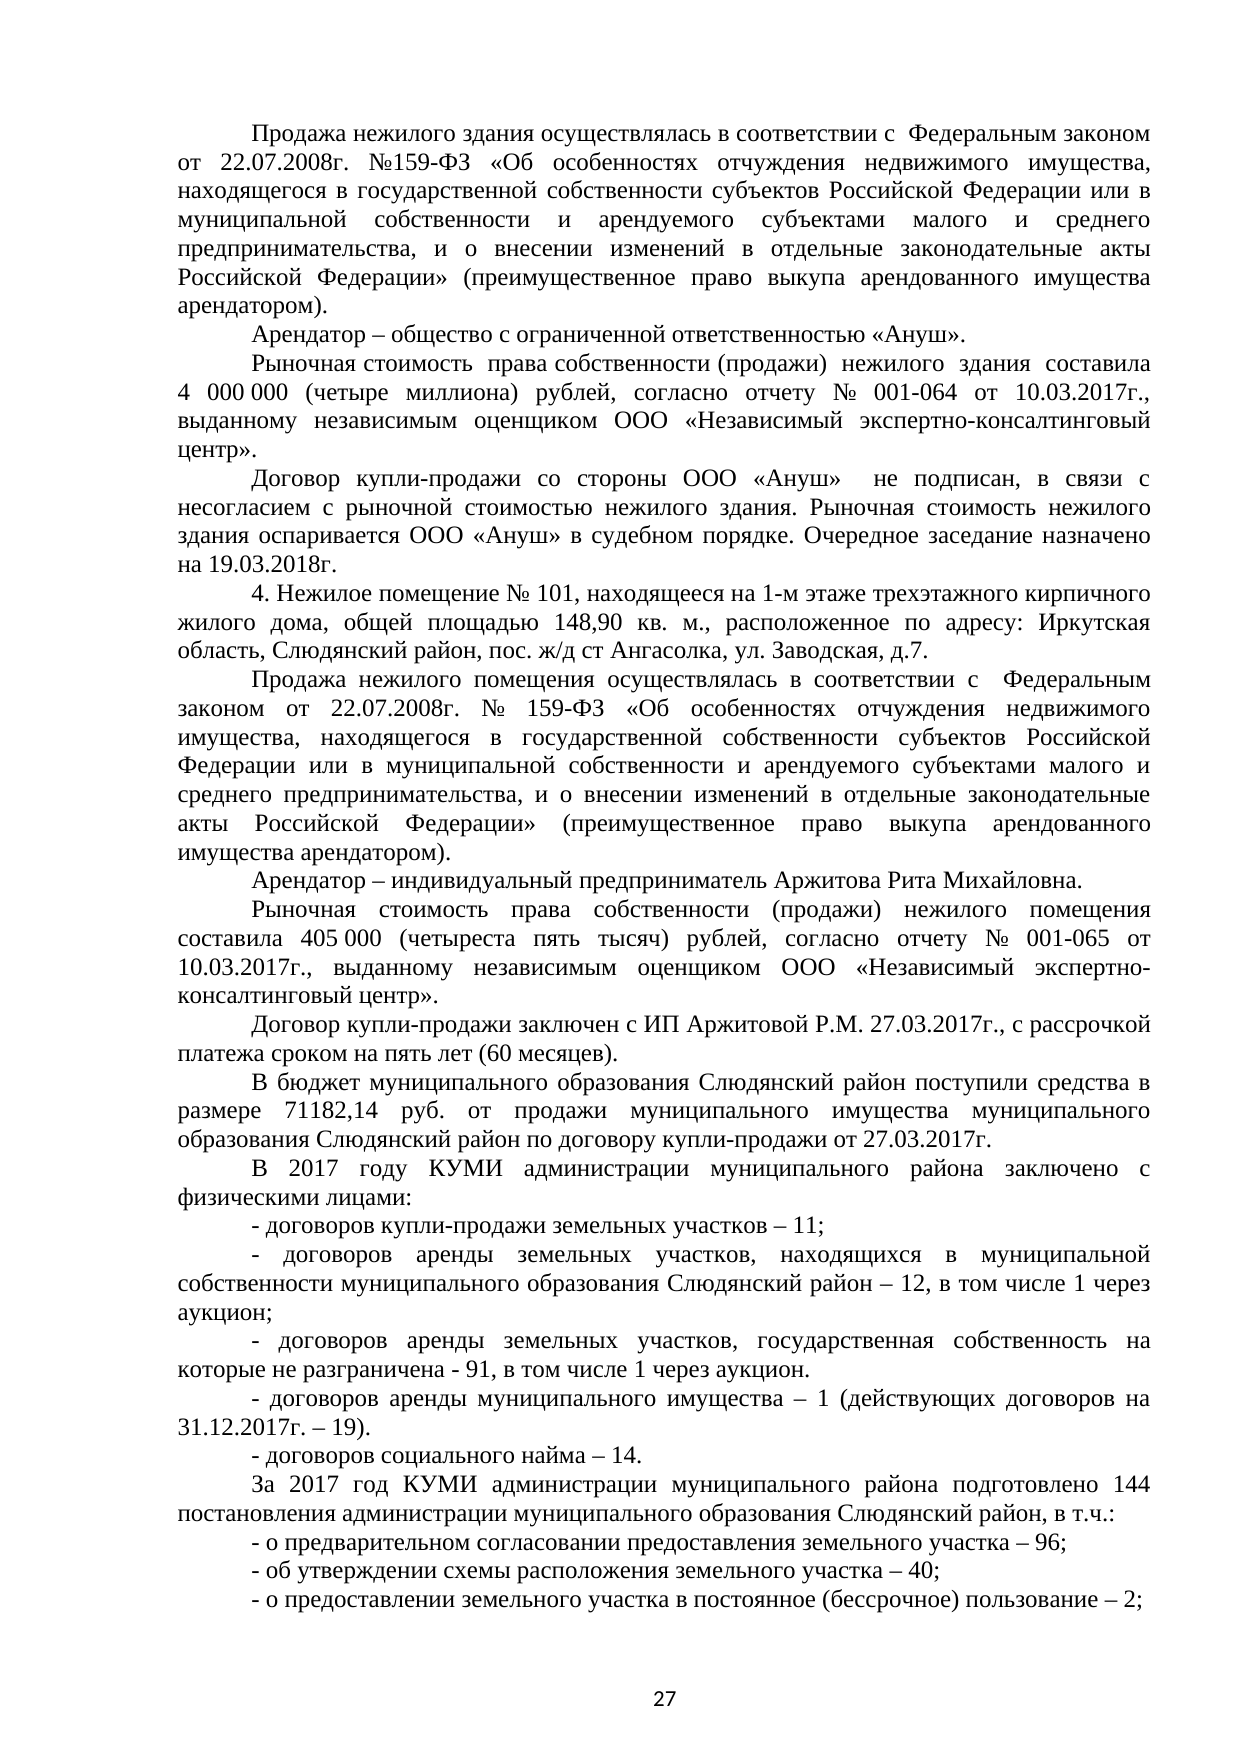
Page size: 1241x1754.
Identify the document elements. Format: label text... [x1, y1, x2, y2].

text - о предоставлении земельного участка в постоянное (бессрочное) пользование – 2; [177, 1584, 1152, 1613]
text Арендатор – индивидуальный предприниматель Аржитова Рита Михайловна. [177, 866, 1152, 894]
text Договор купли-продажи заключен с ИП Аржитовой Р.М. 27.03.2017г., с рассрочкой платежа сроком на пять лет (60 месяцев). [177, 1009, 1152, 1067]
text - об утверждении схемы расположения земельного участка – 40; [177, 1556, 1152, 1584]
text Рыночная стоимость права собственности (продажи) нежилого помещения составила 405 000 (четыреста пять тысяч) рублей, согласно отчету № 001-065 от 10.03.2017г., выданному независимым оценщиком ООО «Независимый экспертно-консалтинговый центр». [177, 894, 1152, 1009]
text - договоров социального найма – 14. [177, 1441, 1152, 1469]
text В 2017 году КУМИ администрации муниципального района заключено с физическими лицами: [177, 1153, 1152, 1211]
text - договоров купли-продажи земельных участков – 11; [177, 1211, 1152, 1239]
text В бюджет муниципального образования Слюдянский район поступили средства в размере 71182,14 руб. от продажи муниципального имущества муниципального образования Слюдянский район по договору купли-продажи от 27.03.2017г. [177, 1067, 1152, 1153]
text 4. Нежилое помещение № 101, находящееся на 1-м этаже трехэтажного кирпичного жилого дома, общей площадью 148,90 кв. м., расположенное по адресу: Иркутская область, Слюдянский район, пос. ж/д ст Ангасолка, ул. Заводская, д.7. [177, 578, 1152, 664]
text - о предварительном согласовании предоставления земельного участка – 96; [177, 1527, 1152, 1556]
text За 2017 год КУМИ администрации муниципального района подготовлено 144 постановления администрации муниципального образования Слюдянский район, в т.ч.: [177, 1469, 1152, 1527]
text Продажа нежилого помещения осуществлялась в соответствии с Федеральным законом от 22.07.2008г. № 159-ФЗ «Об особенностях отчуждения недвижимого имущества, находящегося в государственной собственности субъектов Российской Федерации или в муниципальной собственности и арендуемого субъектами малого и среднего предпринимательства, и о внесении изменений в отдельные законодательные акты Российской Федерации» (преимущественное право выкупа арендованного имущества арендатором). [177, 664, 1152, 866]
text - договоров аренды земельных участков, находящихся в муниципальной собственности муниципального образования Слюдянский район – 12, в том числе 1 через аукцион; [177, 1239, 1152, 1326]
text - договоров аренды муниципального имущества – 1 (действующих договоров на 31.12.2017г. – 19). [177, 1383, 1152, 1441]
text Продажа нежилого здания осуществлялась в соответствии с Федеральным законом от 22.07.2008г. №159-ФЗ «Об особенностях отчуждения недвижимого имущества, находящегося в государственной собственности субъектов Российской Федерации или в муниципальной собственности и арендуемого субъектами малого и среднего предпринимательства, и о внесении изменений в отдельные законодательные акты Российской Федерации» (преимущественное право выкупа арендованного имущества арендатором). [177, 118, 1152, 319]
text Договор купли-продажи со стороны ООО «Ануш» не подписан, в связи с несогласием с рыночной стоимостью нежилого здания. Рыночная стоимость нежилого здания оспаривается ООО «Ануш» в судебном порядке. Очередное заседание назначено на 19.03.2018г. [177, 463, 1152, 578]
text Арендатор – общество с ограниченной ответственностью «Ануш». [177, 319, 1152, 348]
text - договоров аренды земельных участков, государственная собственность на которые не разграничена - 91, в том числе 1 через аукцион. [177, 1326, 1152, 1383]
text Рыночная стоимость права собственности (продажи) нежилого здания составила 4 000 000 (четыре миллиона) рублей, согласно отчету № 001-064 от 10.03.2017г., выданному независимым оценщиком ООО «Независимый экспертно-консалтинговый центр». [177, 348, 1152, 463]
